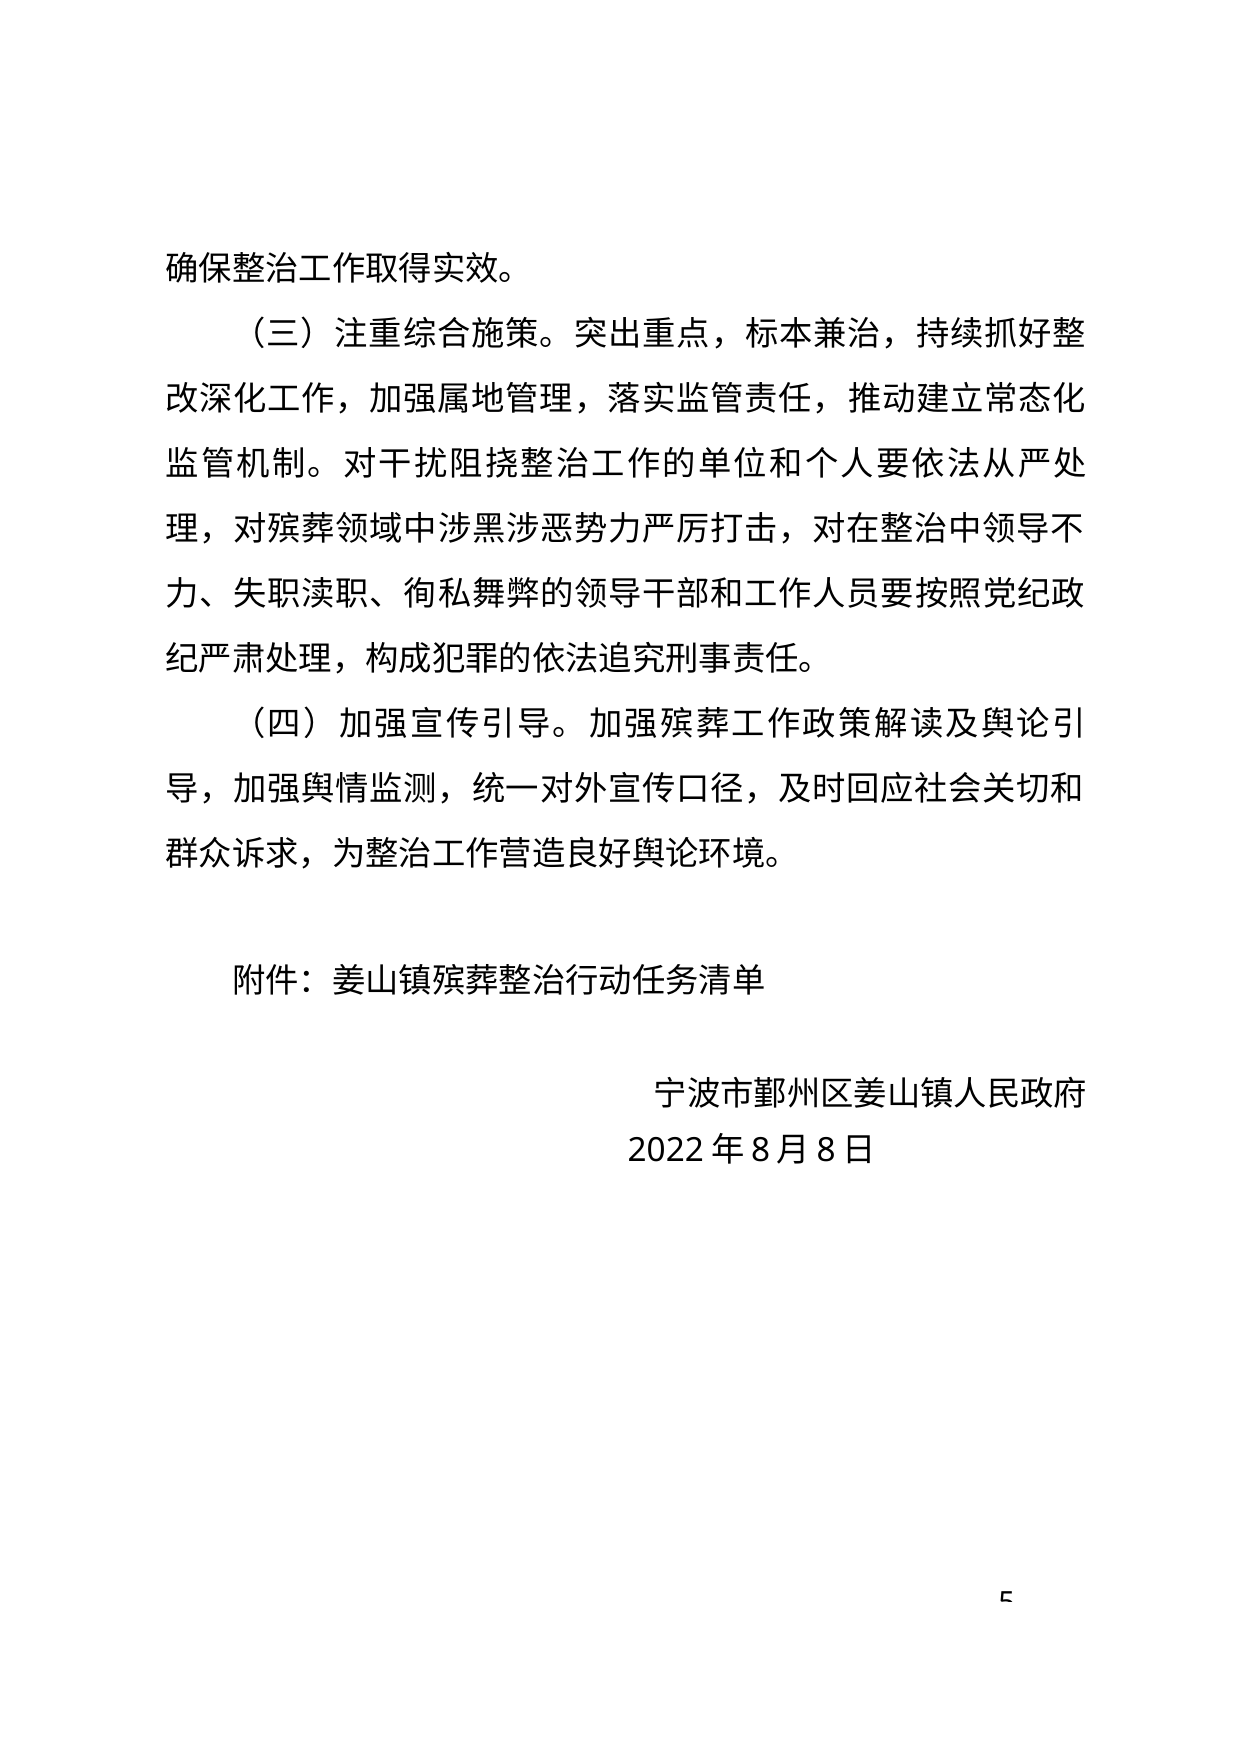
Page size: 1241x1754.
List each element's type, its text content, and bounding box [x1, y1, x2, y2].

text 宁波市鄞州区姜山镇人民政府 [165, 1060, 1087, 1117]
list （三）注重综合施策。突出重点，标本兼治，持续抓好整改深化工作，加强属地管理，落实监管责任，推动建立常态化监管机制。对干扰阻挠整治工作的单位和个人要依法从严处理，对殡葬领域中涉黑涉恶势力严厉打击，对在整治中领导不力、失职渎职、徇私舞弊的领导干部和工作人员要按照党纪政纪严肃处理，构成犯罪的依法追究刑事责任。 [165, 298, 1087, 688]
text 附件：姜山镇殡葬整治行动任务清单 [165, 948, 1087, 1004]
text 2022年8月8日 [165, 1117, 1087, 1173]
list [165, 233, 1087, 298]
list （四）加强宣传引导。加强殡葬工作政策解读及舆论引导，加强舆情监测，统一对外宣传口径，及时回应社会关切和群众诉求，为整治工作营造良好舆论环境。 [165, 688, 1087, 883]
